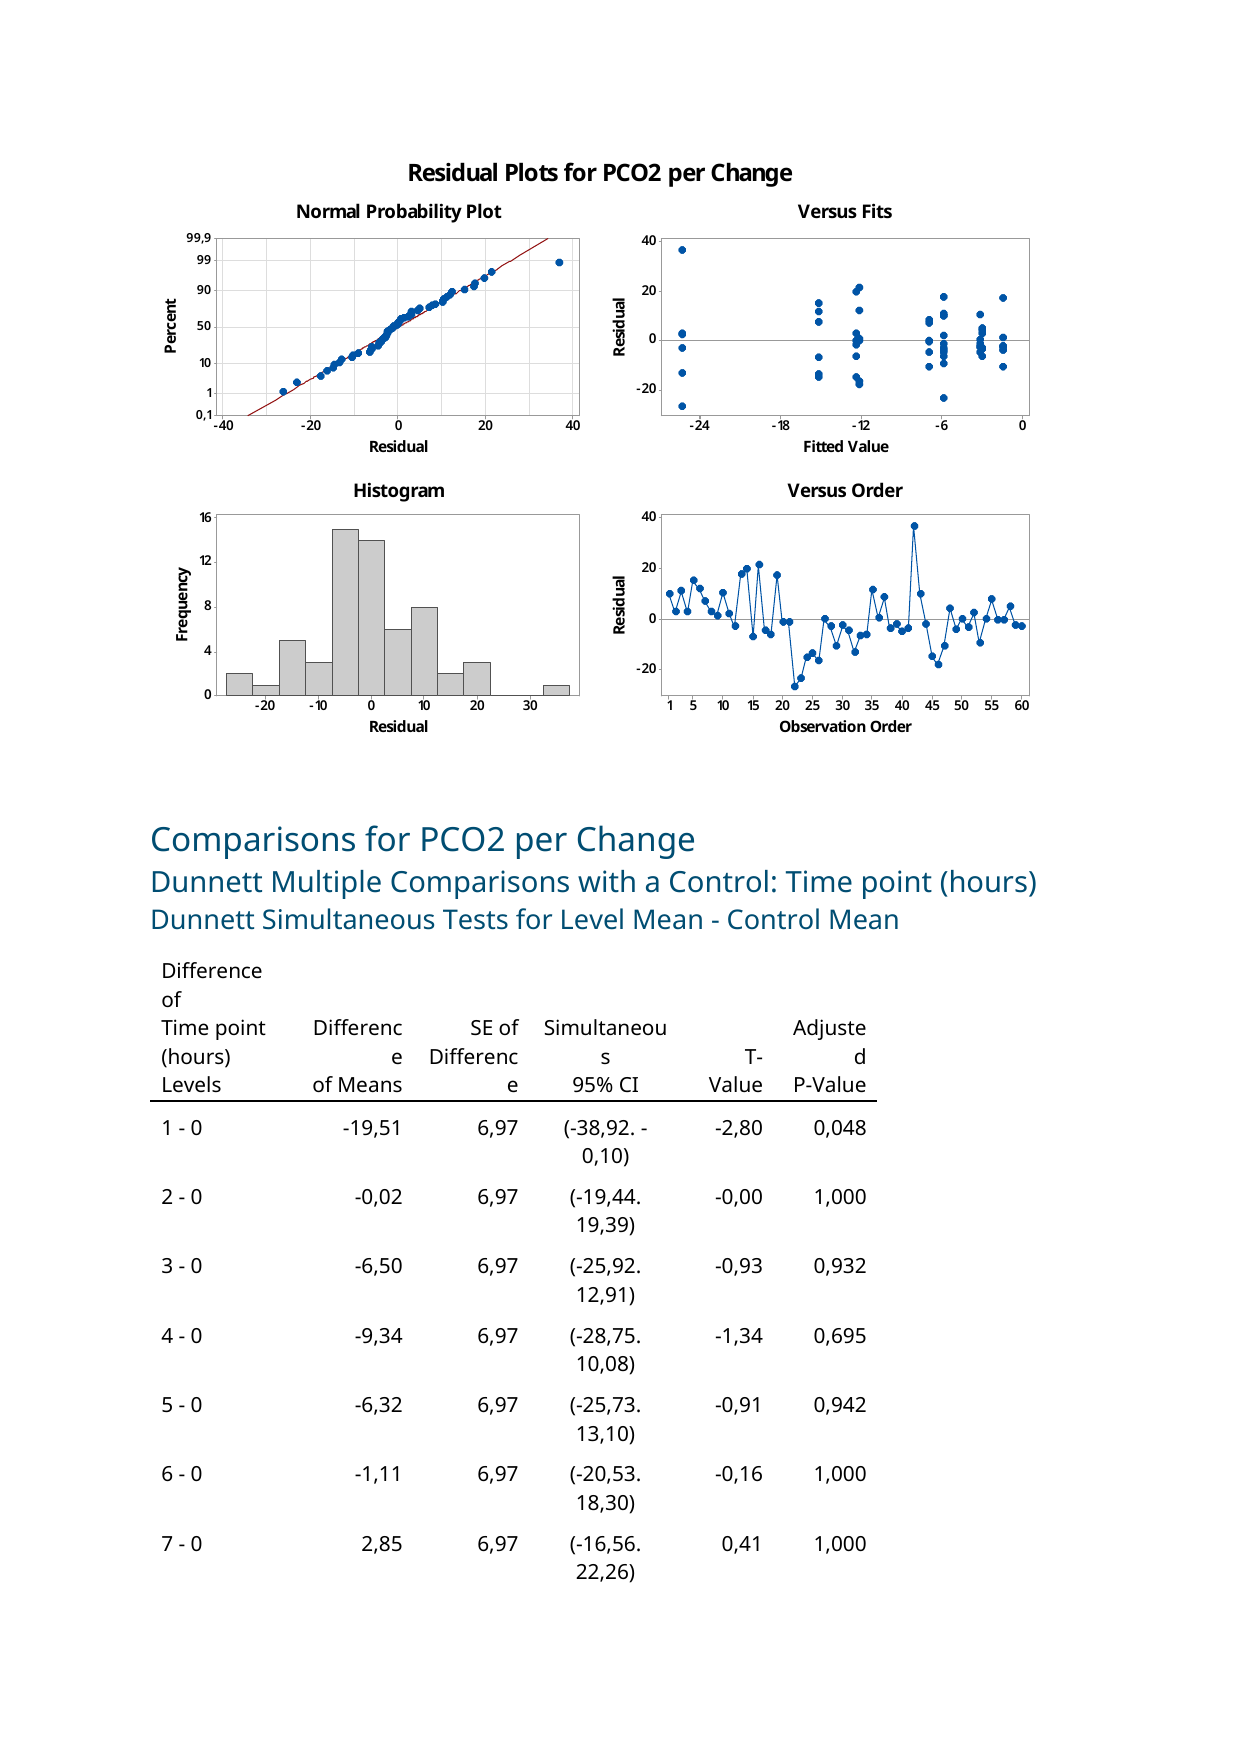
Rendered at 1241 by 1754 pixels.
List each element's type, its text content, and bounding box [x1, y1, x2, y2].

table_cell 7 - 0 [150, 1518, 297, 1587]
table_cell 1,000 [774, 1518, 877, 1587]
table_cell -0,02 [298, 1171, 413, 1241]
table_cell -2,80 [681, 1102, 774, 1171]
table_cell 1 - 0 [150, 1102, 297, 1171]
table_header Difference of Time point (hours) Levels [150, 946, 297, 1100]
table_cell (-19,44. 19,39) [529, 1171, 681, 1241]
table_cell (-20,53. 18,30) [529, 1449, 681, 1518]
table_header Adjusted P-Value [774, 946, 877, 1100]
table_cell 2,85 [298, 1518, 413, 1587]
table_cell 6,97 [413, 1241, 529, 1310]
table_cell 6,97 [413, 1171, 529, 1241]
table_cell 5 - 0 [150, 1379, 297, 1449]
text Dunnett Simultaneous Tests for Level Mean - Control Mean [150, 901, 1090, 938]
table_cell 6,97 [413, 1449, 529, 1518]
table_cell 4 - 0 [150, 1310, 297, 1379]
table_header Simultaneous 95% CI [529, 946, 681, 1100]
table_cell 1,000 [774, 1449, 877, 1518]
table_cell -9,34 [298, 1310, 413, 1379]
table_cell 0,932 [774, 1241, 877, 1310]
table_cell 6,97 [413, 1518, 529, 1587]
table_header Difference of Means [298, 946, 413, 1100]
table_cell (-28,75. 10,08) [529, 1310, 681, 1379]
text Comparisons for PCO2 per Change [150, 816, 1090, 861]
table_cell -0,91 [681, 1379, 774, 1449]
table_cell (-38,92. -0,10) [529, 1102, 681, 1171]
table_cell 2 - 0 [150, 1171, 297, 1241]
table_cell -6,32 [298, 1379, 413, 1449]
table_cell 6,97 [413, 1379, 529, 1449]
table_cell (-16,56. 22,26) [529, 1518, 681, 1587]
table_header SE of Difference [413, 946, 529, 1100]
table_cell 0,41 [681, 1518, 774, 1587]
table_header T-Value [681, 946, 774, 1100]
table_cell -1,34 [681, 1310, 774, 1379]
table_cell 1,000 [774, 1171, 877, 1241]
table_cell -0,93 [681, 1241, 774, 1310]
table_cell (-25,92. 12,91) [529, 1241, 681, 1310]
text Dunnett Multiple Comparisons with a Control: Time point (hours) [150, 861, 1090, 901]
table_cell -0,16 [681, 1449, 774, 1518]
table_cell 3 - 0 [150, 1241, 297, 1310]
table_cell (-25,73. 13,10) [529, 1379, 681, 1449]
table_cell 0,695 [774, 1310, 877, 1379]
table_cell -6,50 [298, 1241, 413, 1310]
table_cell 6,97 [413, 1310, 529, 1379]
table_cell 0,048 [774, 1102, 877, 1171]
table_cell 6 - 0 [150, 1449, 297, 1518]
table_cell -19,51 [298, 1102, 413, 1171]
table_cell 6,97 [413, 1102, 529, 1171]
table_cell -1,11 [298, 1449, 413, 1518]
table_cell -0,00 [681, 1171, 774, 1241]
table_cell 0,942 [774, 1379, 877, 1449]
